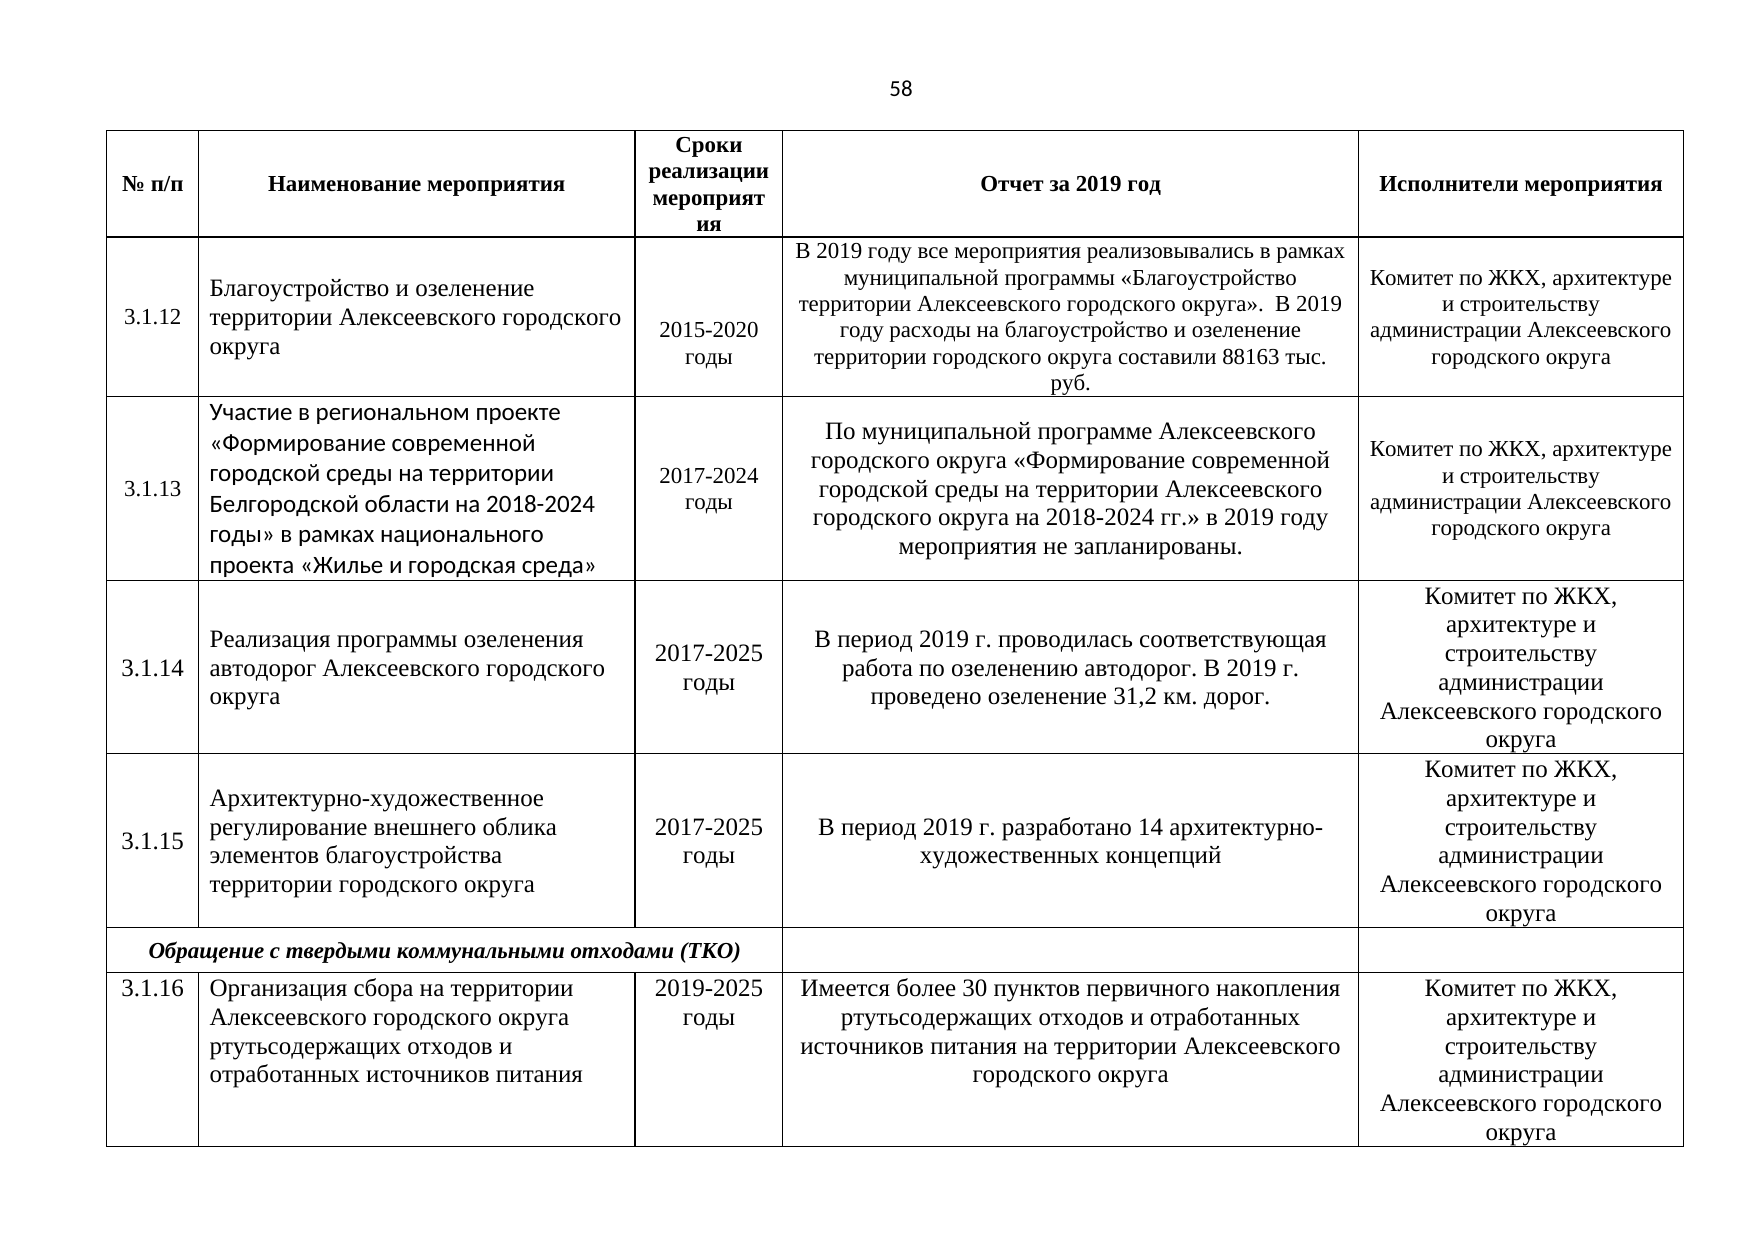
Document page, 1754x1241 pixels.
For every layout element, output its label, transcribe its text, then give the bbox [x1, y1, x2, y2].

table_cell Обращение с твердыми коммунальными отходами (ТКО) [107, 928, 782, 972]
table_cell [199, 973, 634, 1146]
table_cell 2015-2020 годы [636, 238, 782, 396]
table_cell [1359, 973, 1683, 1146]
table_cell В период 2019 г. проводилась соответствующая работа по озеленению автодорог. В 2019 г. проведено озеленение 31,2 км. дорог. [783, 581, 1358, 753]
table_cell 2017-2025 годы [636, 581, 782, 753]
table_cell 3.1.12 [107, 238, 198, 396]
table_cell 3.1.16 [107, 973, 198, 1146]
table_cell [783, 928, 1358, 972]
table_cell Архитектурно-художественное регулирование внешнего облика элементов благоустройства территории городского округа [199, 754, 634, 927]
table_header Отчет за 2019 год [783, 131, 1358, 236]
table_cell Комитет по ЖКХ, архитектуре и строительству администрации Алексеевского городского округа [1359, 397, 1683, 580]
table_header Исполнители мероприятия [1359, 131, 1683, 236]
table_cell Комитет по ЖКХ, архитектуре и строительству администрации Алексеевского городского округа [1359, 581, 1683, 753]
table_cell 2019-2025 годы [636, 973, 782, 1146]
table_cell Участие в региональном проекте «Формирование современной городской среды на территории Белгородской области на 2018-2024 годы» в рамках национального проекта «Жилье и городская среда» [199, 397, 634, 580]
table_cell 2017-2024 годы [636, 397, 782, 580]
table_cell По муниципальной программе Алексеевского городского округа «Формирование современной городской среды на территории Алексеевского городского округа на 2018-2024 гг.» в 2019 году мероприятия не запланированы. [783, 397, 1358, 580]
table_cell В 2019 году все мероприятия реализовывались в рамках муниципальной программы «Благоустройство территории Алексеевского городского округа». В 2019 году расходы на благоустройство и озеленение территории городского округа составили 88163 тыс. руб. [783, 238, 1358, 396]
table_cell [1359, 928, 1683, 972]
table_cell В период 2019 г. разработано 14 архитектурно-художественных концепций [783, 754, 1358, 927]
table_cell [783, 973, 1358, 1146]
table_cell Реализация программы озеленения автодорог Алексеевского городского округа [199, 581, 634, 753]
table_cell 3.1.14 [107, 581, 198, 753]
table_cell 2017-2025 годы [636, 754, 782, 927]
table_cell 3.1.13 [107, 397, 198, 580]
table_cell 3.1.15 [107, 754, 198, 927]
table_cell Благоустройство и озеленение территории Алексеевского городского округа [199, 238, 634, 396]
table_cell Комитет по ЖКХ, архитектуре и строительству администрации Алексеевского городского округа [1359, 754, 1683, 927]
table_header № п/п [107, 131, 198, 236]
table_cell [1359, 238, 1683, 396]
table_header Сроки реализации мероприятия [636, 131, 782, 236]
table_header Наименование мероприятия [199, 131, 634, 236]
